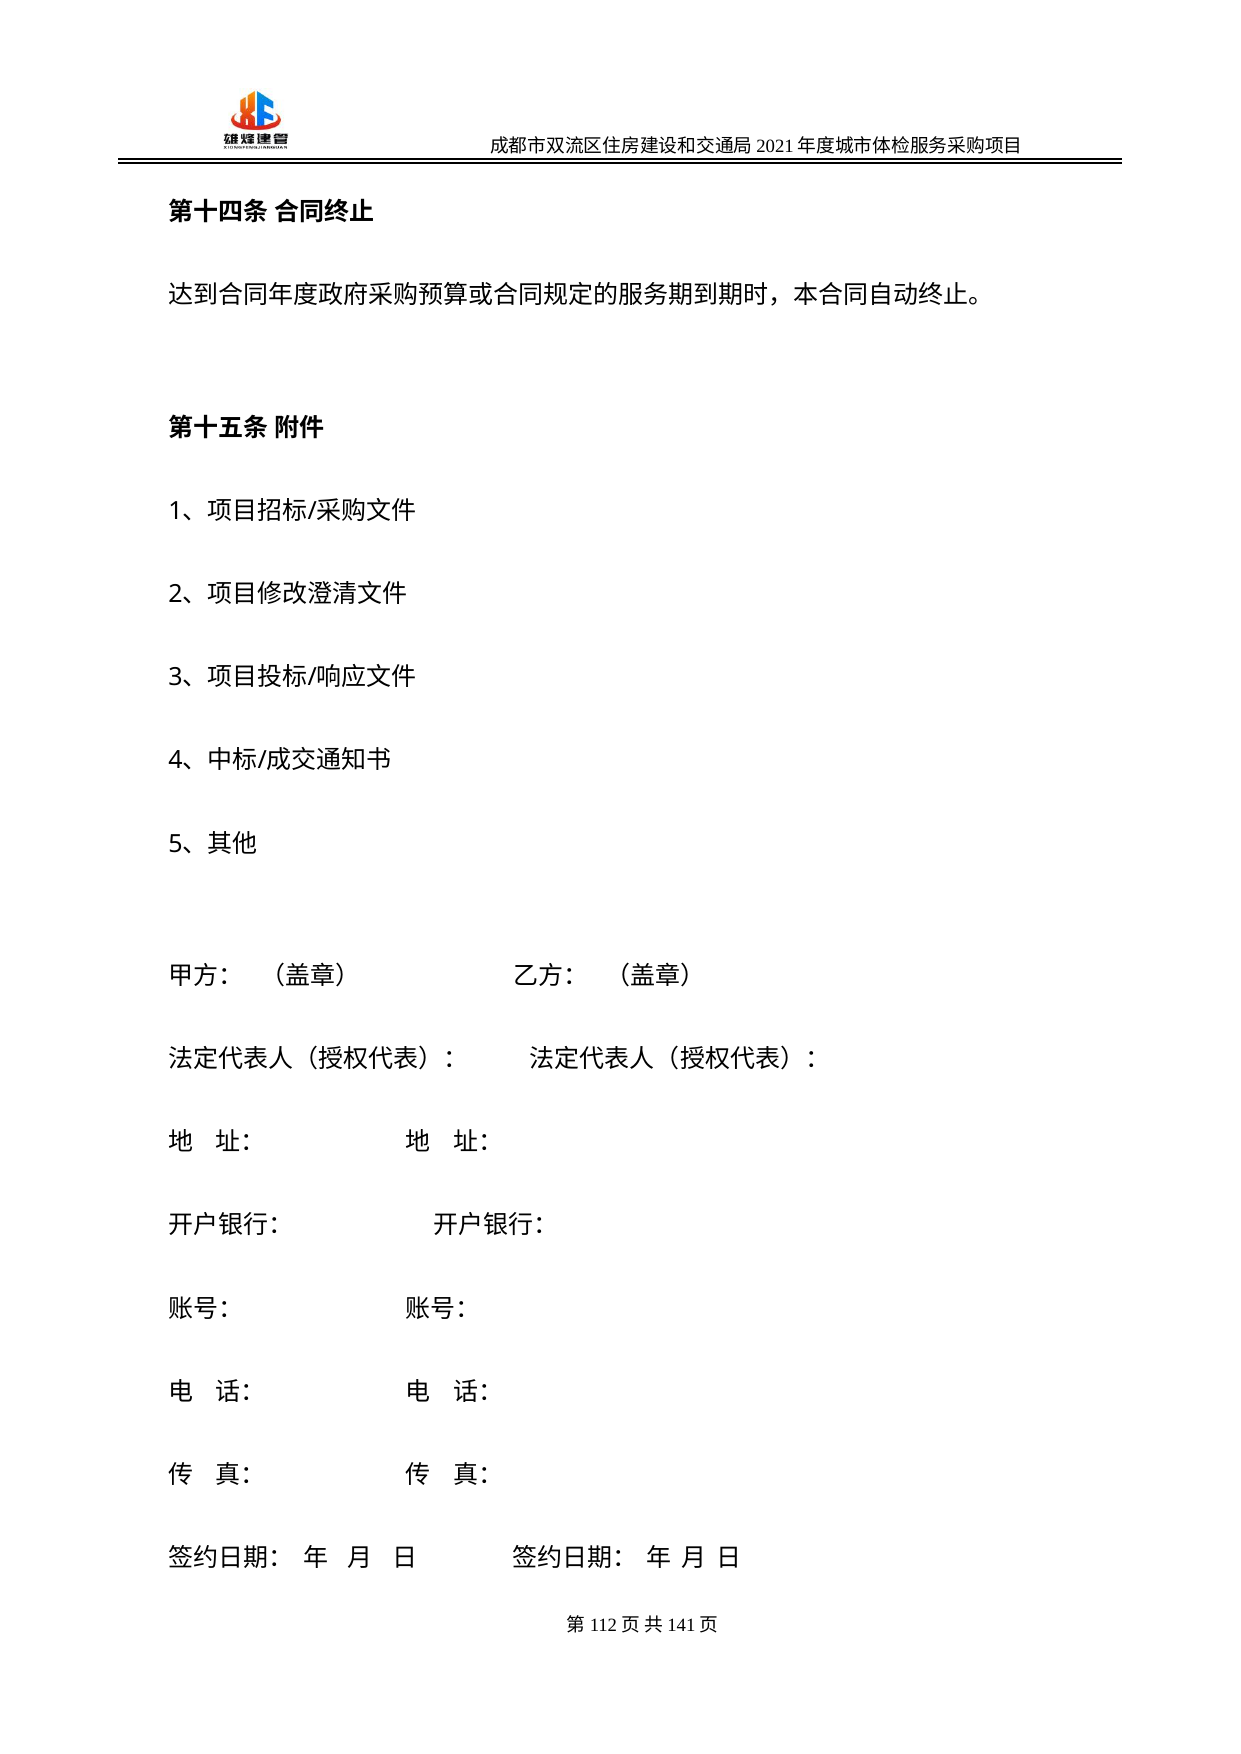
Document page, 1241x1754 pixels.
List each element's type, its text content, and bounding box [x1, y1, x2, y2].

text 签约日期： 年 月 日 签约日期： 年 月 日 [118, 1523, 1122, 1588]
picture [217, 88, 293, 153]
text 甲方： （盖章） 乙方： （盖章） [118, 941, 1122, 1006]
text 第十五条 附件 [118, 393, 1122, 458]
text 达到合同年度政府采购预算或合同规定的服务期到期时，本合同自动终止。 [118, 260, 1122, 325]
text 账号： 账号： [118, 1274, 1122, 1339]
text 地 址： 地 址： [118, 1107, 1122, 1172]
text 5、其他 [118, 809, 1122, 874]
text 1、项目招标/采购文件 [118, 476, 1122, 541]
text 法定代表人（授权代表）： 法定代表人（授权代表）： [118, 1024, 1122, 1089]
text 传 真： 传 真： [118, 1440, 1122, 1505]
text 电 话： 电 话： [118, 1357, 1122, 1422]
text 第十四条 合同终止 [118, 177, 1122, 242]
text 4、中标/成交通知书 [118, 726, 1122, 791]
text 2、项目修改澄清文件 [118, 559, 1122, 624]
text 开户银行： 开户银行： [118, 1191, 1122, 1256]
text 3、项目投标/响应文件 [118, 642, 1122, 707]
